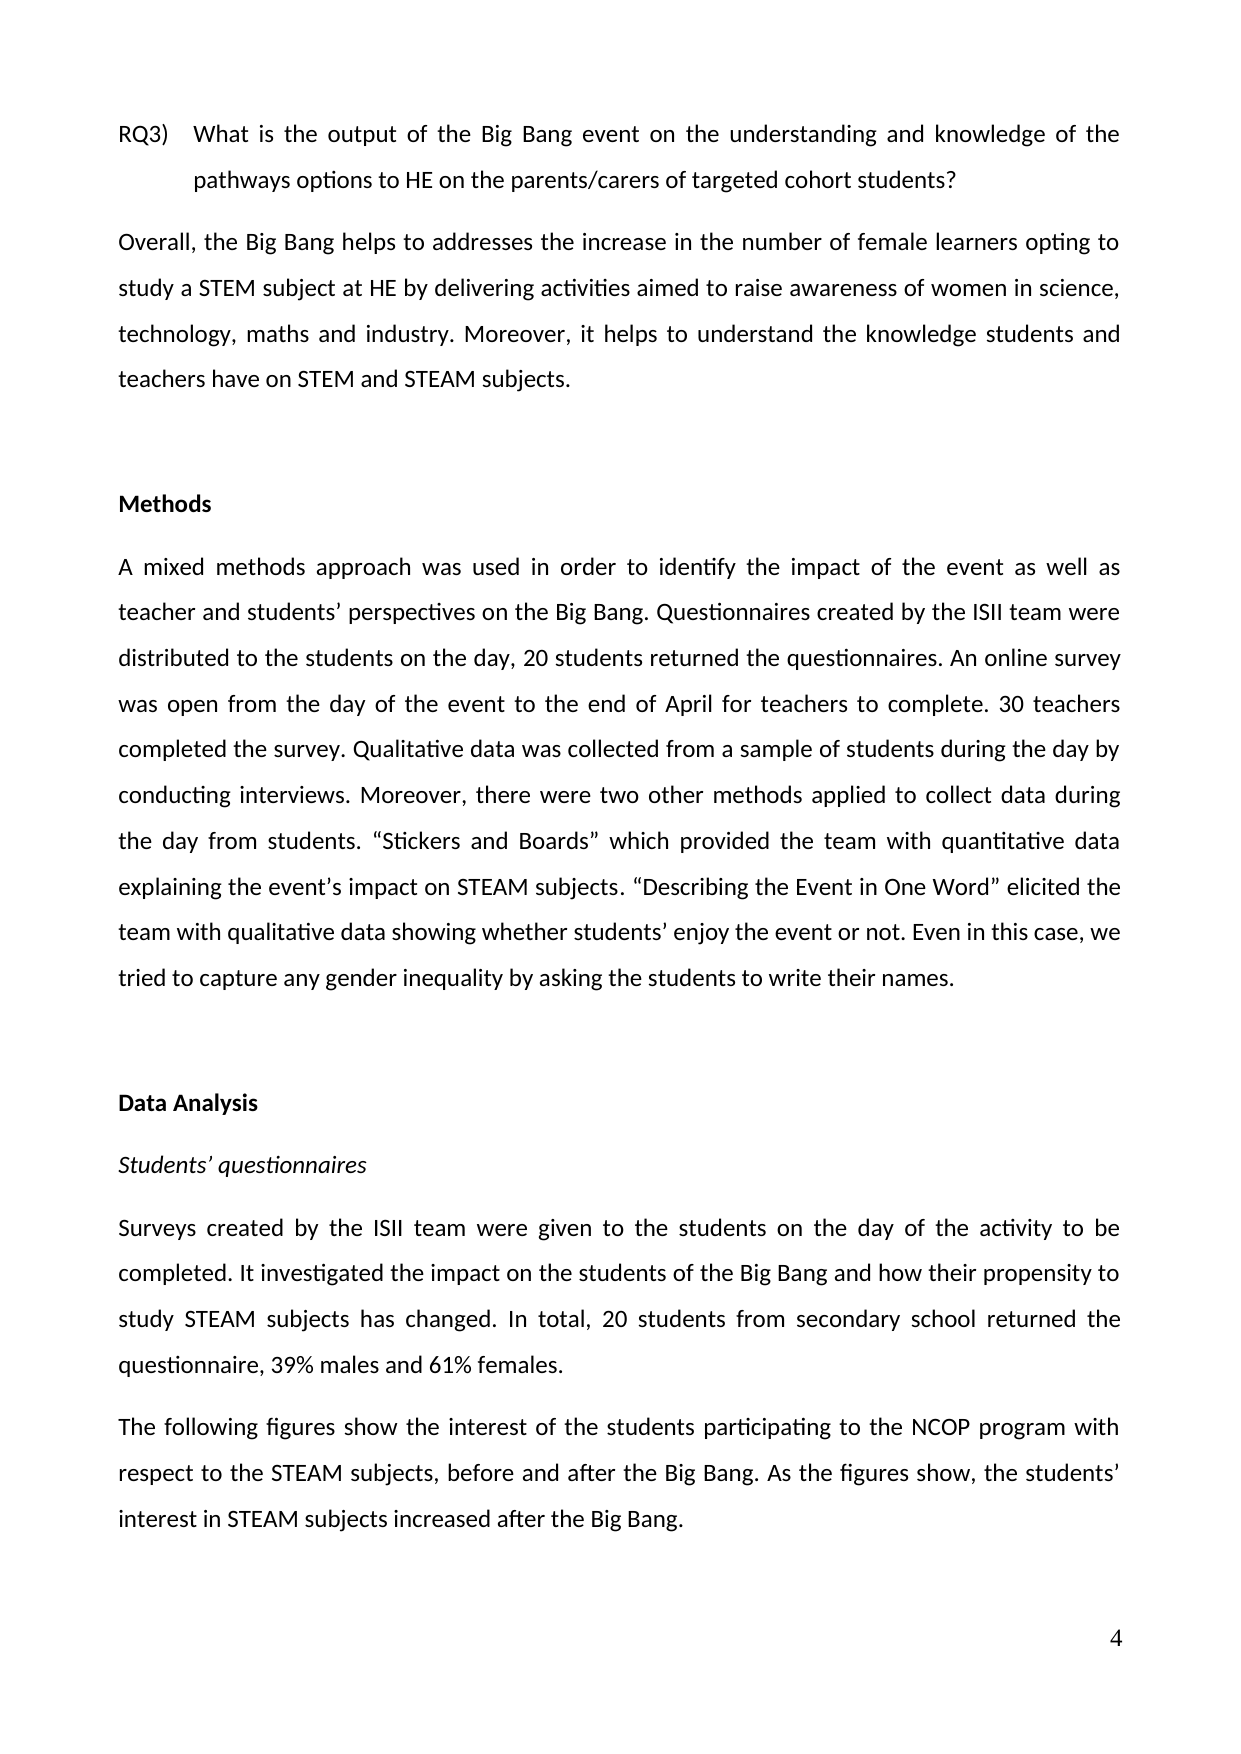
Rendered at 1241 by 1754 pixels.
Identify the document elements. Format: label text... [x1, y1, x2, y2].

text A mixed methods approach was used in order to identify the impact of the event as well as teacher and students’ perspectives on the Big Bang. Questionnaires created by the ISII team were distributed to the students on the day, 20 students returned the questionnaires. An online survey was open from the day of the event to the end of April for teachers to complete. 30 teachers completed the survey. Qualitative data was collected from a sample of students during the day by conducting interviews. Moreover, there were two other methods applied to collect data during the day from students. “Stickers and Boards” which provided the team with quantitative data explaining the event’s impact on STEAM subjects. “Describing the Event in One Word” elicited the team with qualitative data showing whether students’ enjoy the event or not. Even in this case, we tried to capture any gender inequality by asking the students to write their names. [118, 551, 1122, 993]
text RQ3) What is the output of the Big Bang event on the understanding and knowledge of the pathways options to HE on the parents/carers of targeted cohort students? [118, 118, 1122, 194]
text Surveys created by the ISII team were given to the students on the day of the activity to be completed. It investigated the impact on the students of the Big Bang and how their propensity to study STEAM subjects has changed. In total, 20 students from secondary school returned the questionnaire, 39% males and 61% females. [118, 1212, 1122, 1379]
text The following figures show the interest of the students participating to the NCOP program with respect to the STEAM subjects, before and after the Big Bang. As the figures show, the students’ interest in STEAM subjects increased after the Big Bang. [118, 1411, 1122, 1533]
text Students’ questionnaires [118, 1149, 1122, 1180]
text Overall, the Big Bang helps to addresses the increase in the number of female learners opting to study a STEM subject at HE by delivering activities aimed to raise awareness of women in science, technology, maths and industry. Moreover, it helps to understand the knowledge students and teachers have on STEM and STEAM subjects. [118, 226, 1122, 394]
text Methods [118, 488, 1122, 519]
text Data Analysis [118, 1087, 1122, 1117]
